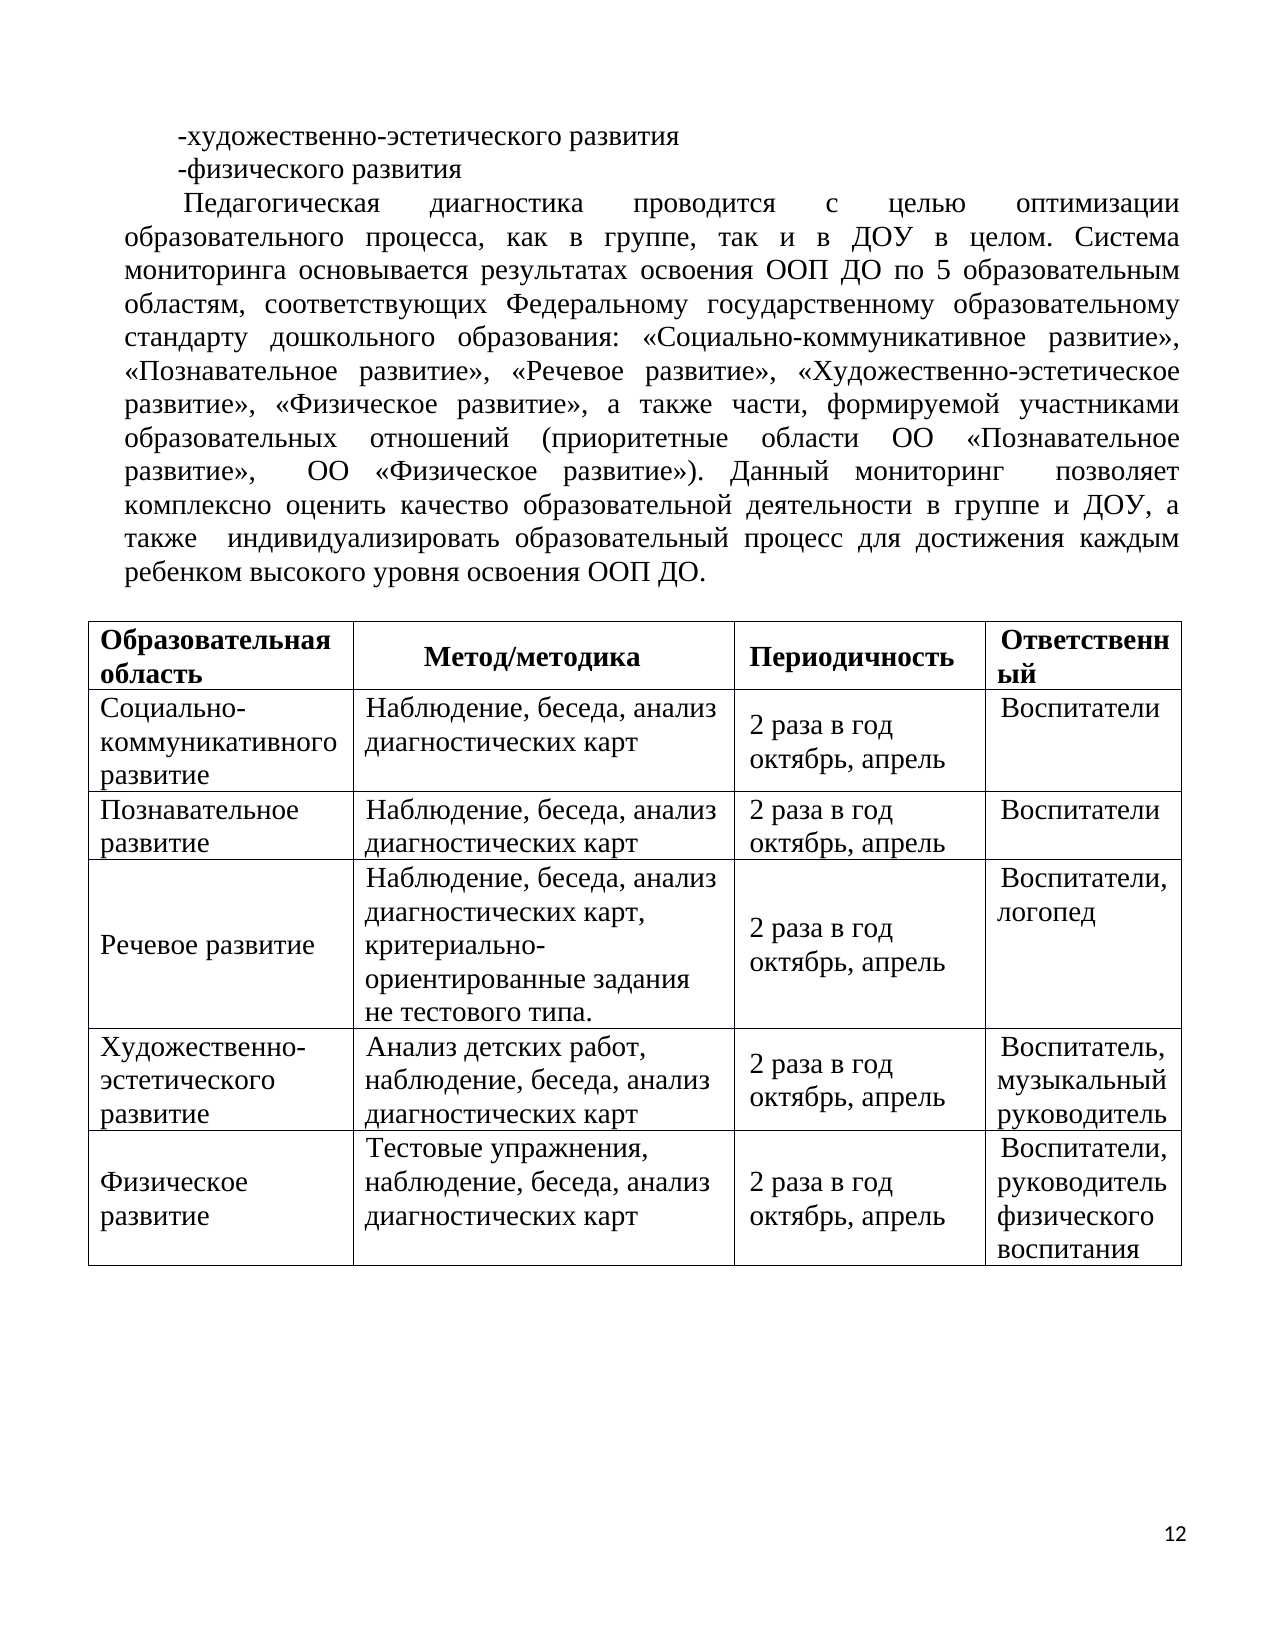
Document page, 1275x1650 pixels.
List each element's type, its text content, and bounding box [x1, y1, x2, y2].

table_cell Тестовые упражнения, наблюдение, беседа, анализ диагностических карт [354, 1131, 734, 1265]
table_cell Физическое развитие [89, 1131, 353, 1265]
table_cell 2 раза в год октябрь, апрель [735, 1029, 985, 1129]
table_cell Наблюдение, беседа, анализ диагностических карт, критериально-ориентированные задания не тестового типа. [354, 860, 734, 1028]
table_cell Воспитатели [986, 690, 1181, 791]
table_cell Анализ детских работ, наблюдение, беседа, анализ диагностических карт [354, 1029, 734, 1129]
table_header Метод/методика [354, 622, 734, 689]
text -художественно-эстетического развития [118, 118, 1186, 152]
table_cell Познавательное развитие [89, 792, 353, 859]
table_cell Воспитатели, логопед [986, 860, 1181, 1028]
table_cell 2 раза в год октябрь, апрель [735, 792, 985, 859]
table_cell Воспитатели [986, 792, 1181, 859]
table_cell Наблюдение, беседа, анализ диагностических карт [354, 690, 734, 791]
table_header Периодичность [735, 622, 985, 689]
table_cell 2 раза в год октябрь, апрель [735, 860, 985, 1028]
table_cell Художественно-эстетического развитие [89, 1029, 353, 1129]
table_cell 2 раза в год октябрь, апрель [735, 690, 985, 791]
table_header Ответственный [986, 622, 1181, 689]
text -физического развития [118, 152, 1186, 185]
table_cell Воспитатель, музыкальный руководитель [986, 1029, 1181, 1129]
table_cell Социально-коммуникативного развитие [89, 690, 353, 791]
table_cell Воспитатели, руководитель физического воспитания [986, 1131, 1181, 1265]
table_cell 2 раза в год октябрь, апрель [735, 1131, 985, 1265]
table_cell Речевое развитие [89, 860, 353, 1028]
text Педагогическая диагностика проводится с целью оптимизации образовательного процесса, как в группе, так и в ДОУ в целом. Система мониторинга основывается результатах освоения ООП ДО по 5 образовательным областям, соответствующих Федеральному государственному образовательному стандарту дошкольного образования: «Социально-коммуникативное развитие», «Познавательное развитие», «Речевое развитие», «Художественно-эстетическое развитие», «Физическое развитие», а также части, формируемой участниками образовательных отношений (приоритетные области ОО «Познавательное развитие», ОО «Физическое развитие»). Данный мониторинг позволяет комплексно оценить качество образовательной деятельности в группе и ДОУ, а также индивидуализировать образовательный процесс для достижения каждым ребенком высокого уровня освоения ООП ДО. [124, 185, 1181, 588]
table_header Образовательная область [89, 622, 353, 689]
table_cell Наблюдение, беседа, анализ диагностических карт [354, 792, 734, 859]
